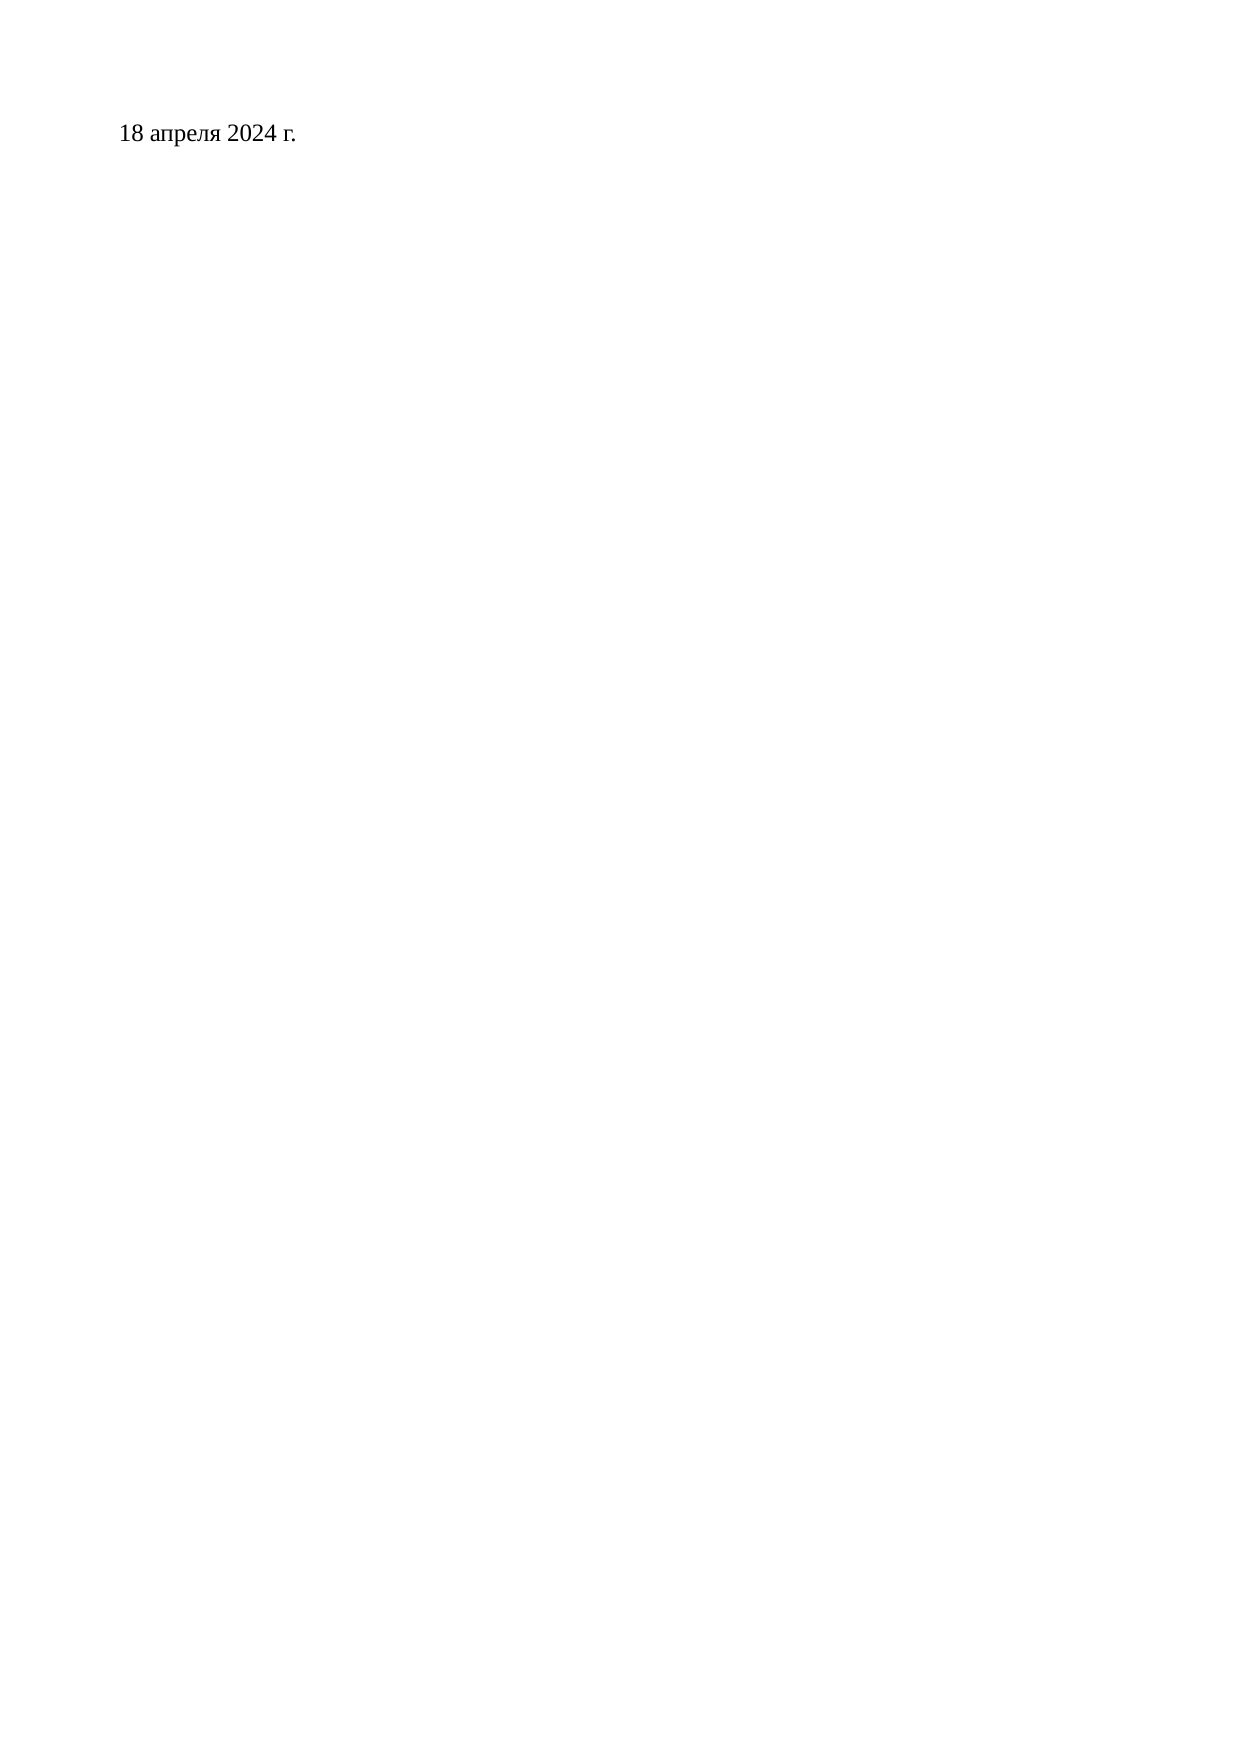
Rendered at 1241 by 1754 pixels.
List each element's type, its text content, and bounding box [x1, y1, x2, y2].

text 18 апреля 2024 г. [119, 118, 1122, 147]
